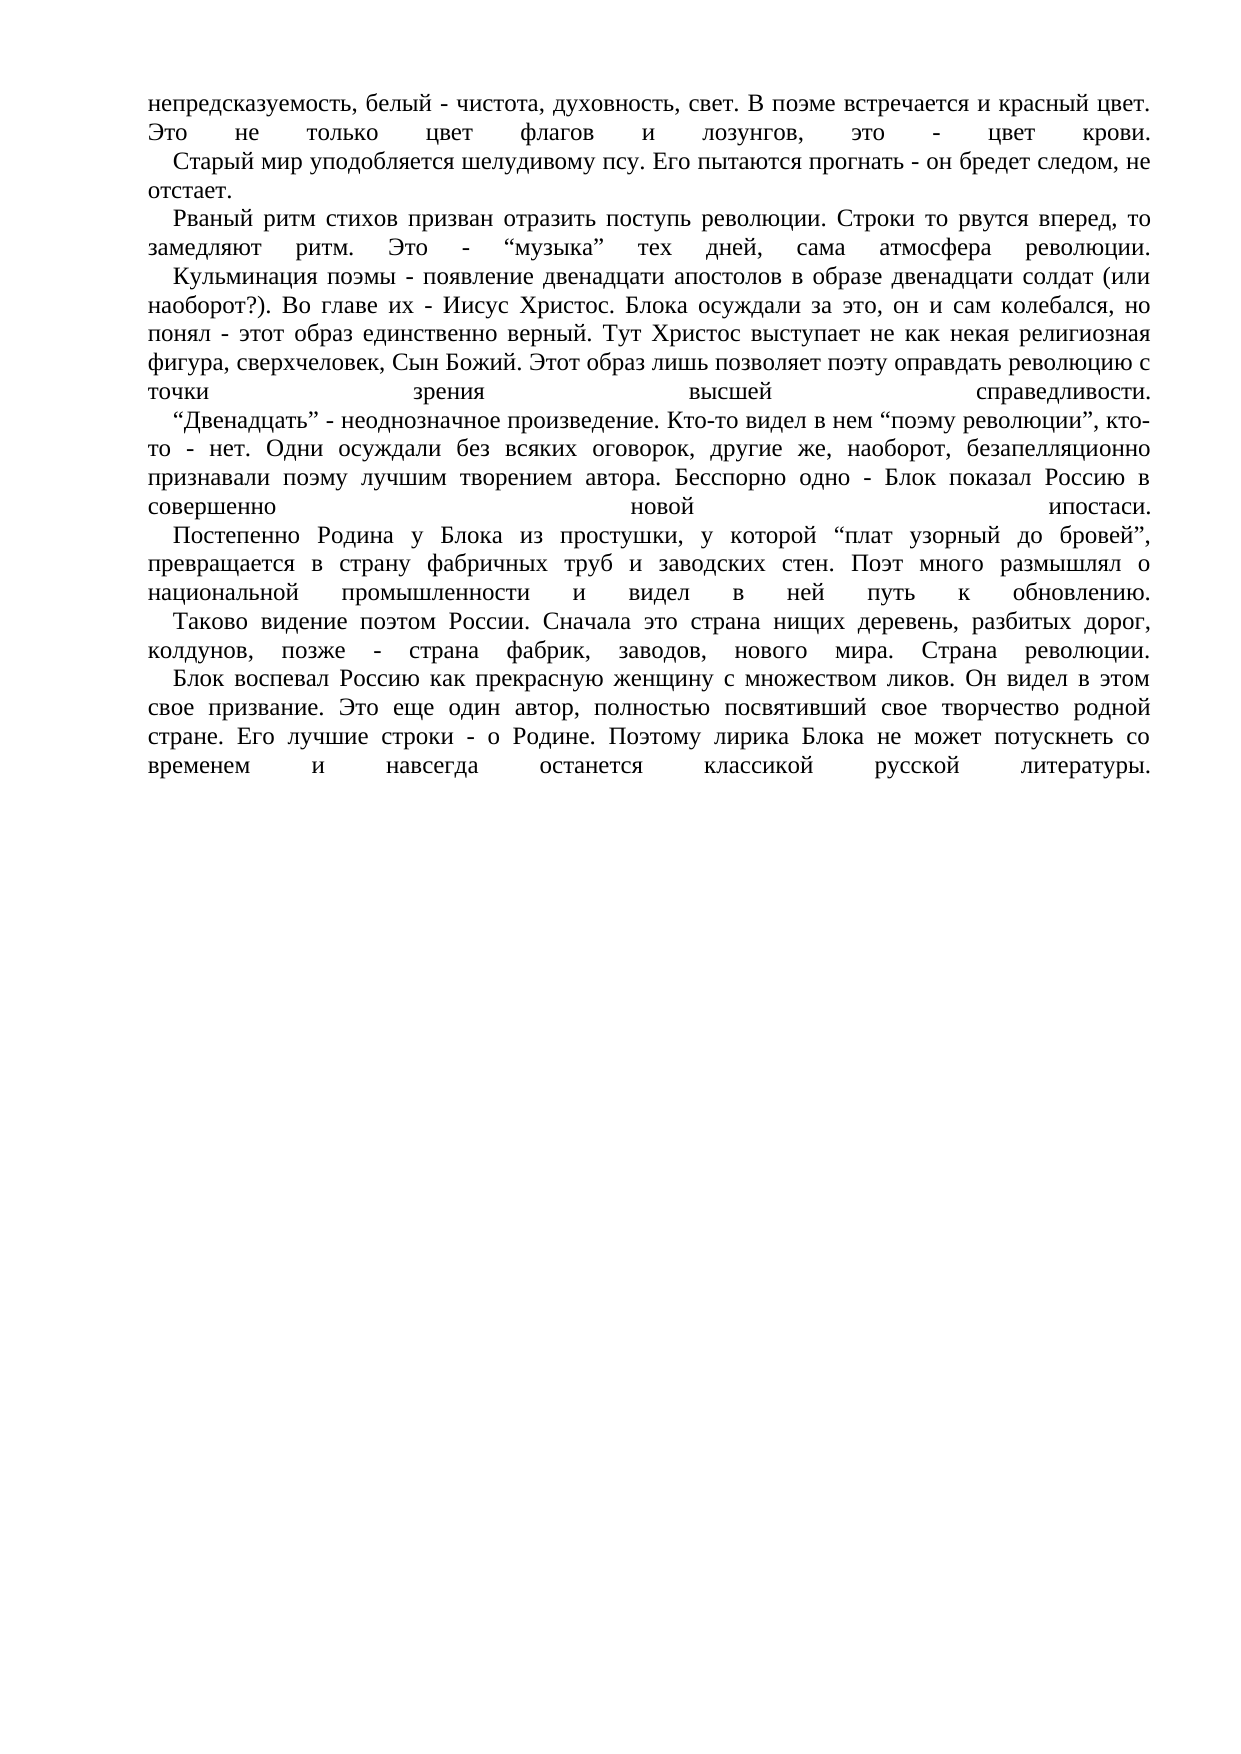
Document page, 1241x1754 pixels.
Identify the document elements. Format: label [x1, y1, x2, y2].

text [148, 88, 1152, 807]
